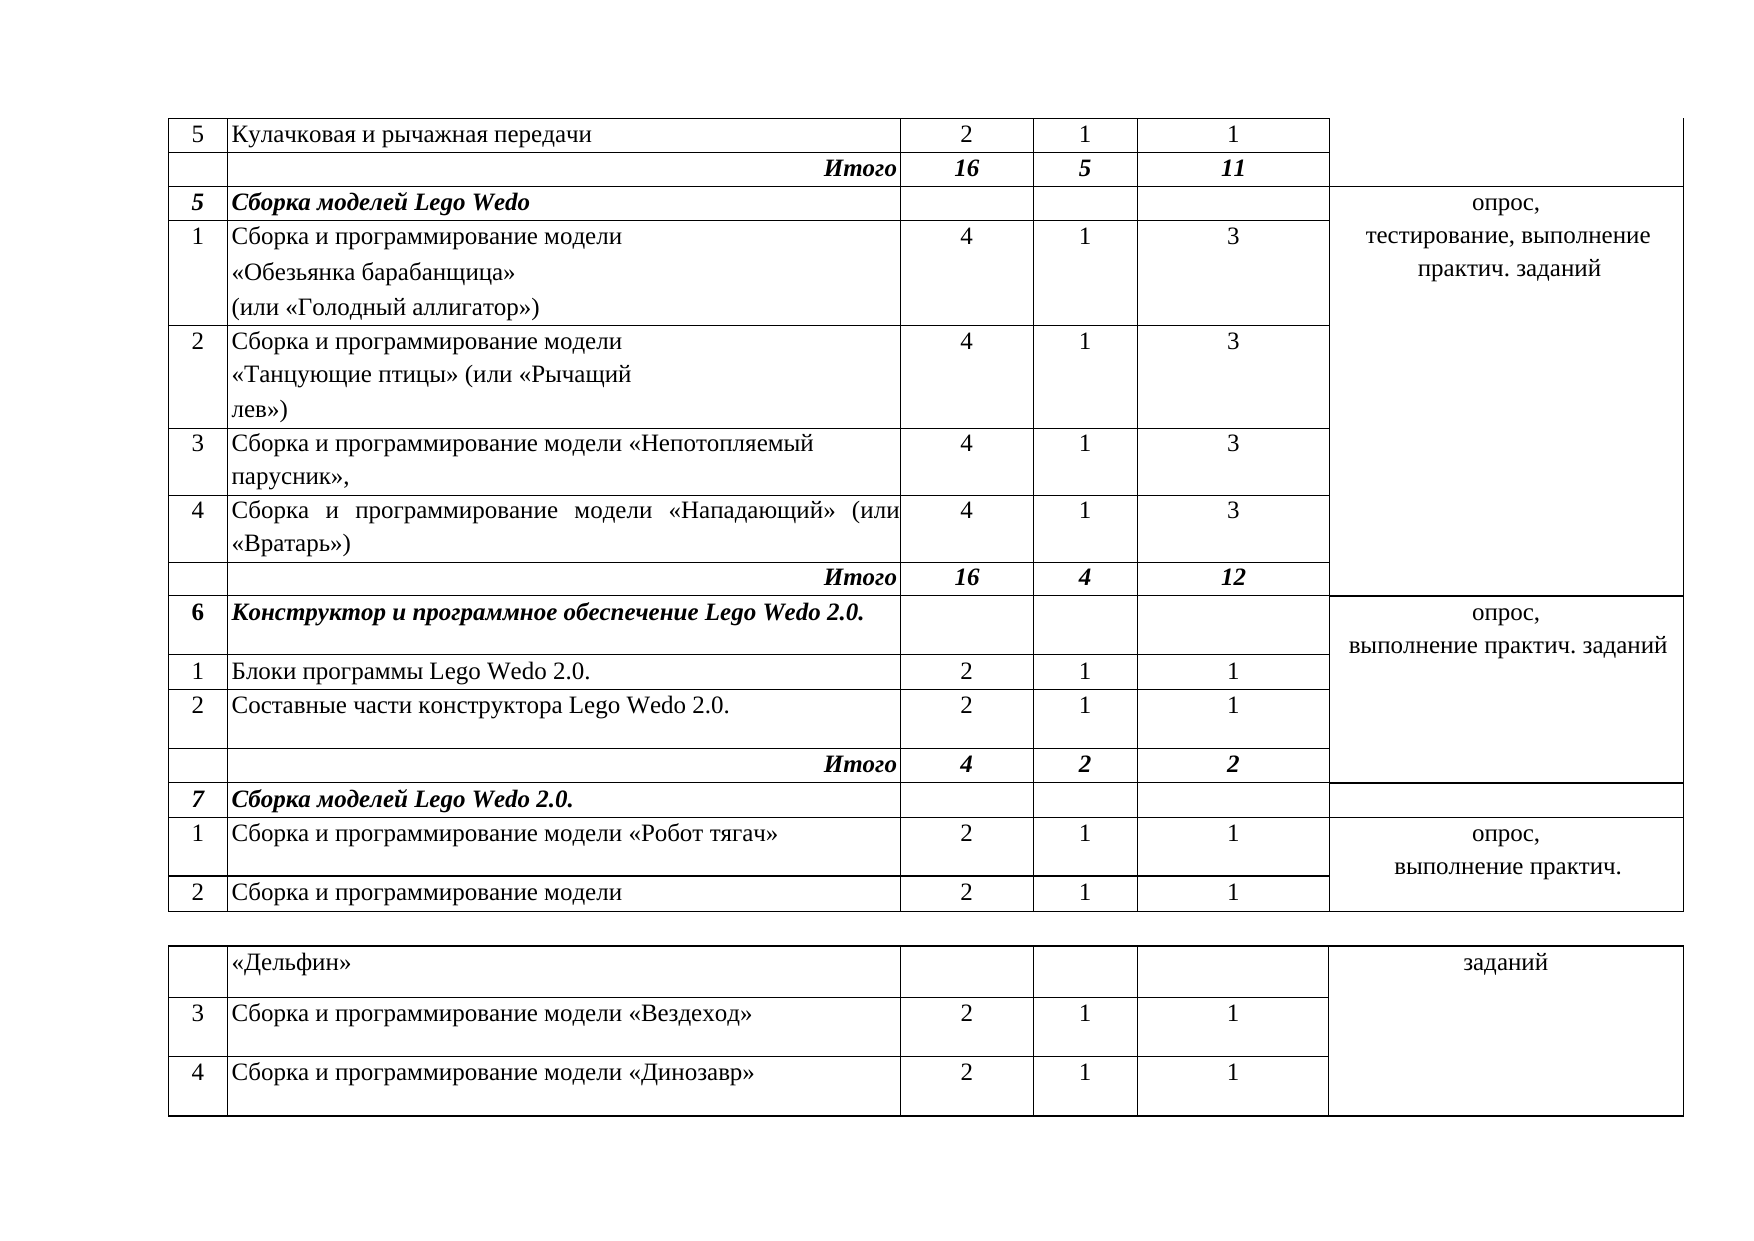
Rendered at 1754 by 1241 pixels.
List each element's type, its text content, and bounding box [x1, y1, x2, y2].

table_cell [169, 749, 227, 782]
table_cell [901, 596, 1033, 654]
table_cell [1034, 187, 1137, 220]
table_cell 4 [901, 221, 1033, 325]
table_cell опрос, выполнение практич. [1330, 818, 1683, 911]
table_cell 3 [1138, 326, 1329, 428]
table_cell 2 [1034, 749, 1137, 782]
table_cell 1 [1034, 655, 1137, 689]
table_cell Итого [228, 563, 900, 595]
table_cell [169, 563, 227, 595]
table_cell [1138, 783, 1329, 817]
table_cell 2 [901, 119, 1033, 152]
table_cell Конструктор и программное обеспечение Lego Wedo 2.0. [228, 596, 900, 654]
table_cell 4 [169, 496, 227, 561]
table_cell Сборка и программирование модели [228, 877, 900, 911]
table_cell Блоки программы Lego Wedo 2.0. [228, 655, 900, 689]
table_header [1138, 947, 1328, 996]
table_cell 1 [1034, 429, 1137, 494]
table_cell 1 [1138, 119, 1329, 152]
table_cell 6 [169, 596, 227, 654]
table_cell Кулачковая и рычажная передачи [228, 119, 900, 152]
table_cell 1 [1034, 326, 1137, 428]
table_cell 11 [1138, 153, 1329, 186]
table_cell Итого [228, 153, 900, 186]
table_cell [1138, 187, 1329, 220]
table_cell 1 [169, 221, 227, 325]
table_cell 1 [1138, 818, 1329, 875]
table_cell 5 [169, 187, 227, 220]
table_cell 1 [1034, 1057, 1137, 1115]
table_cell 3 [169, 429, 227, 494]
table_cell 4 [1034, 563, 1137, 595]
table_cell 1 [1034, 818, 1137, 875]
table_cell 1 [1034, 119, 1137, 152]
table_cell 2 [901, 877, 1033, 911]
table_header [901, 947, 1033, 996]
table_cell 2 [1138, 749, 1329, 782]
table_header [1034, 947, 1137, 996]
table_cell 1 [1138, 690, 1329, 748]
table_cell 3 [1138, 221, 1329, 325]
table_cell 1 [1138, 998, 1328, 1056]
table_cell Сборка и программирование модели «Динозавр» [228, 1057, 900, 1115]
table_cell 1 [1034, 877, 1137, 911]
table_cell 1 [1034, 690, 1137, 748]
table_cell 2 [169, 877, 227, 911]
table_cell Сборка моделей Lego Wedo 2.0. [228, 783, 900, 817]
table_cell 2 [901, 690, 1033, 748]
table_cell Составные части конструктора Lego Wedo 2.0. [228, 690, 900, 748]
table_cell 2 [169, 326, 227, 428]
table_cell Сборка моделей Lego Wedo [228, 187, 900, 220]
table_cell 7 [169, 783, 227, 817]
table_cell 2 [901, 655, 1033, 689]
table_cell 2 [901, 1057, 1033, 1115]
table_cell Итого [228, 749, 900, 782]
table_cell 4 [169, 1057, 227, 1115]
table_cell 4 [901, 326, 1033, 428]
table_cell [1330, 784, 1683, 817]
table_cell 1 [1138, 877, 1329, 911]
table_cell 3 [1138, 496, 1329, 561]
table_cell [1138, 596, 1329, 654]
table_cell [901, 187, 1033, 220]
table_cell [901, 783, 1033, 817]
table_cell 2 [901, 998, 1033, 1056]
table_cell 1 [1034, 221, 1137, 325]
table_cell 4 [901, 496, 1033, 561]
table_cell опрос, тестирование, выполнение практич. заданий [1330, 187, 1683, 595]
table_header «Дельфин» [228, 947, 900, 996]
table_cell 2 [901, 818, 1033, 875]
table_cell 3 [1138, 429, 1329, 494]
table_cell 1 [169, 655, 227, 689]
table_cell 16 [901, 153, 1033, 186]
table_cell 1 [169, 818, 227, 875]
table_cell 5 [169, 119, 227, 152]
table_header [169, 947, 227, 996]
table_cell 1 [1138, 655, 1329, 689]
table_cell Сборка и программирование модели «Нападающий» (или «Вратарь») [228, 496, 900, 561]
table_cell 4 [901, 429, 1033, 494]
table_cell 1 [1034, 998, 1137, 1056]
table_cell опрос, выполнение практич. заданий [1330, 597, 1683, 782]
table_cell Сборка и программирование модели «Робот тягач» [228, 818, 900, 875]
table_cell Сборка и программирование модели «Обезьянка барабанщица» (или «Голодный аллигатор») [228, 221, 900, 325]
table_cell 1 [1034, 496, 1137, 561]
table_cell 2 [169, 690, 227, 748]
table_cell 1 [1138, 1057, 1328, 1115]
table_cell 4 [901, 749, 1033, 782]
table_cell 12 [1138, 563, 1329, 595]
table_cell Сборка и программирование модели «Вездеход» [228, 998, 900, 1056]
table_cell [1034, 596, 1137, 654]
table_cell Сборка и программирование модели «Непотопляемый парусник», [228, 429, 900, 494]
table_cell 16 [901, 563, 1033, 595]
table_header заданий [1329, 947, 1683, 1115]
table_cell 5 [1034, 153, 1137, 186]
table_cell [169, 153, 227, 186]
table_cell [1034, 783, 1137, 817]
table_cell 3 [169, 998, 227, 1056]
table_cell Сборка и программирование модели «Танцующие птицы» (или «Рычащий лев») [228, 326, 900, 428]
